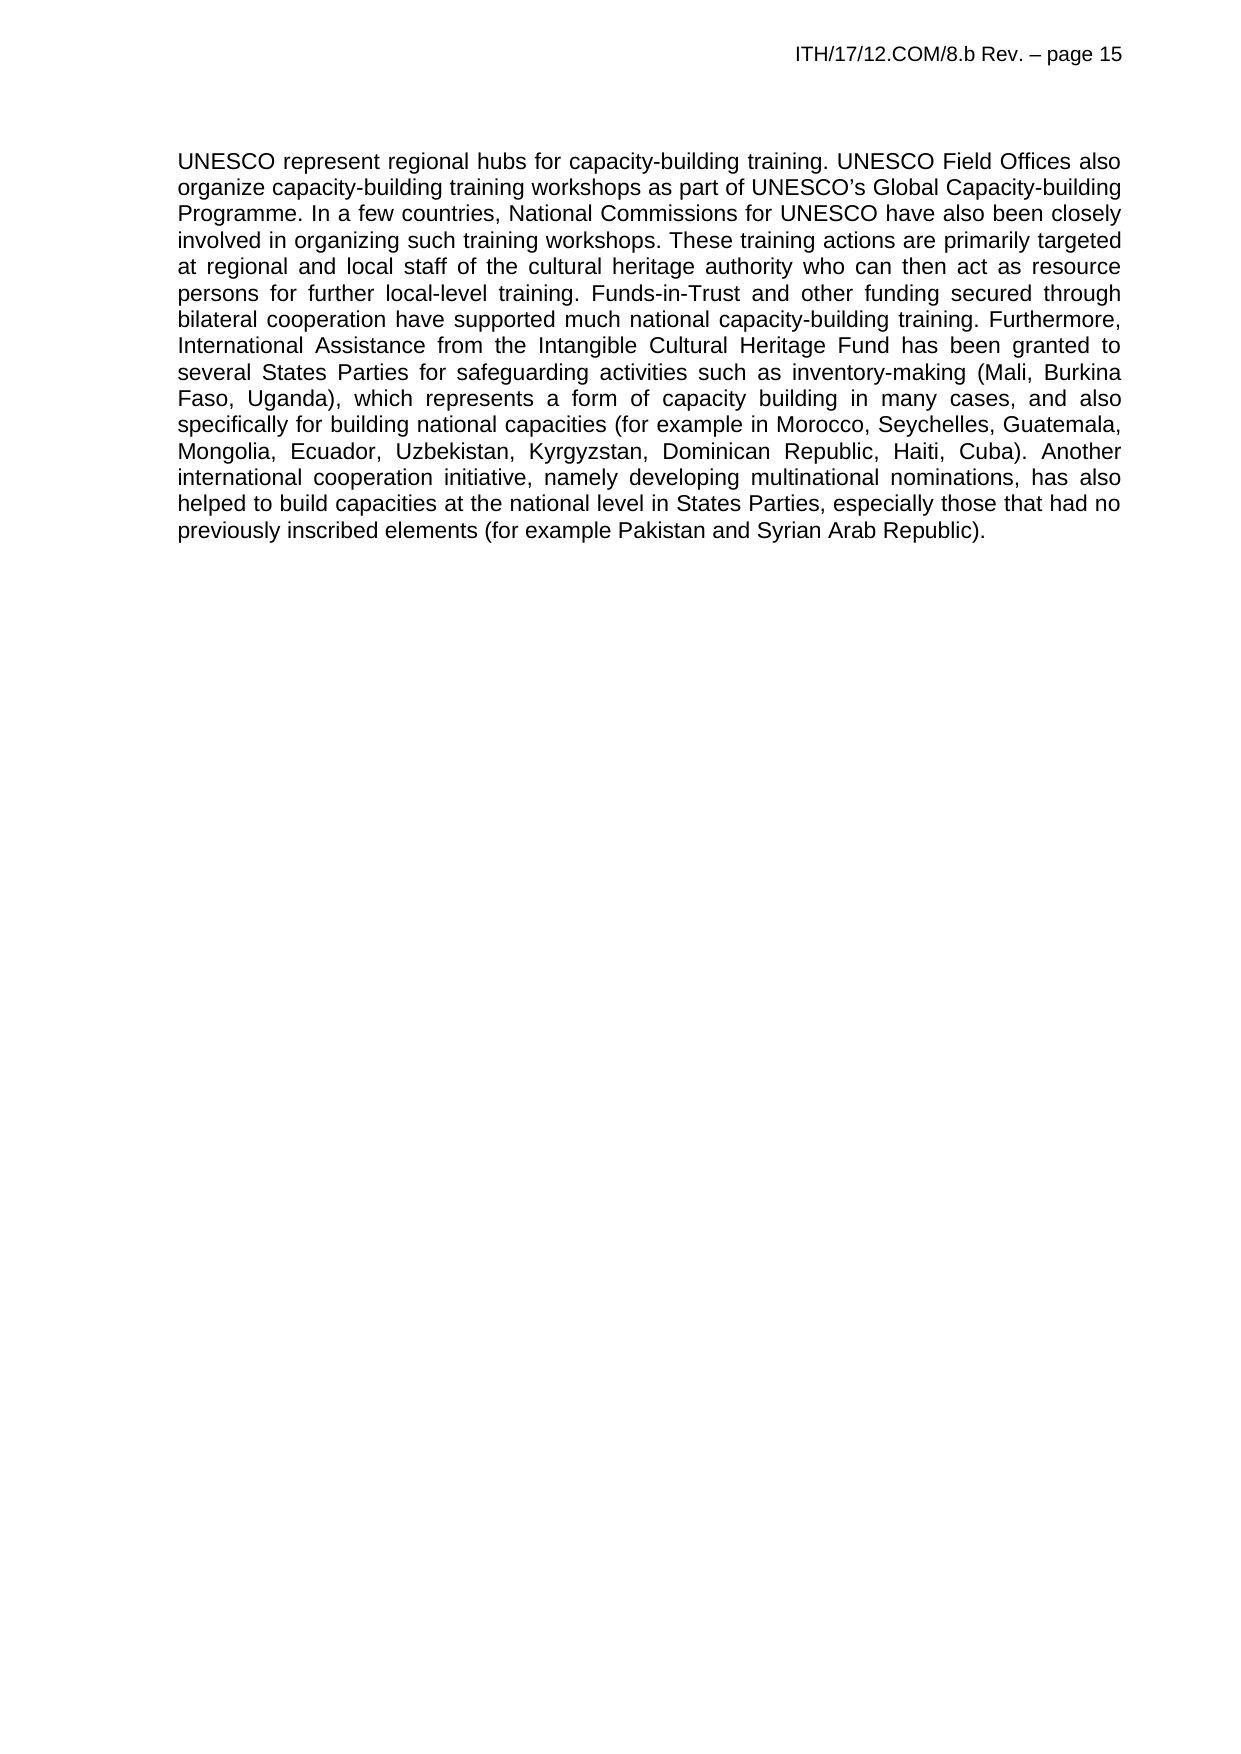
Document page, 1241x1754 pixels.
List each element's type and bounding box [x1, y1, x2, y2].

list [118, 148, 1122, 543]
